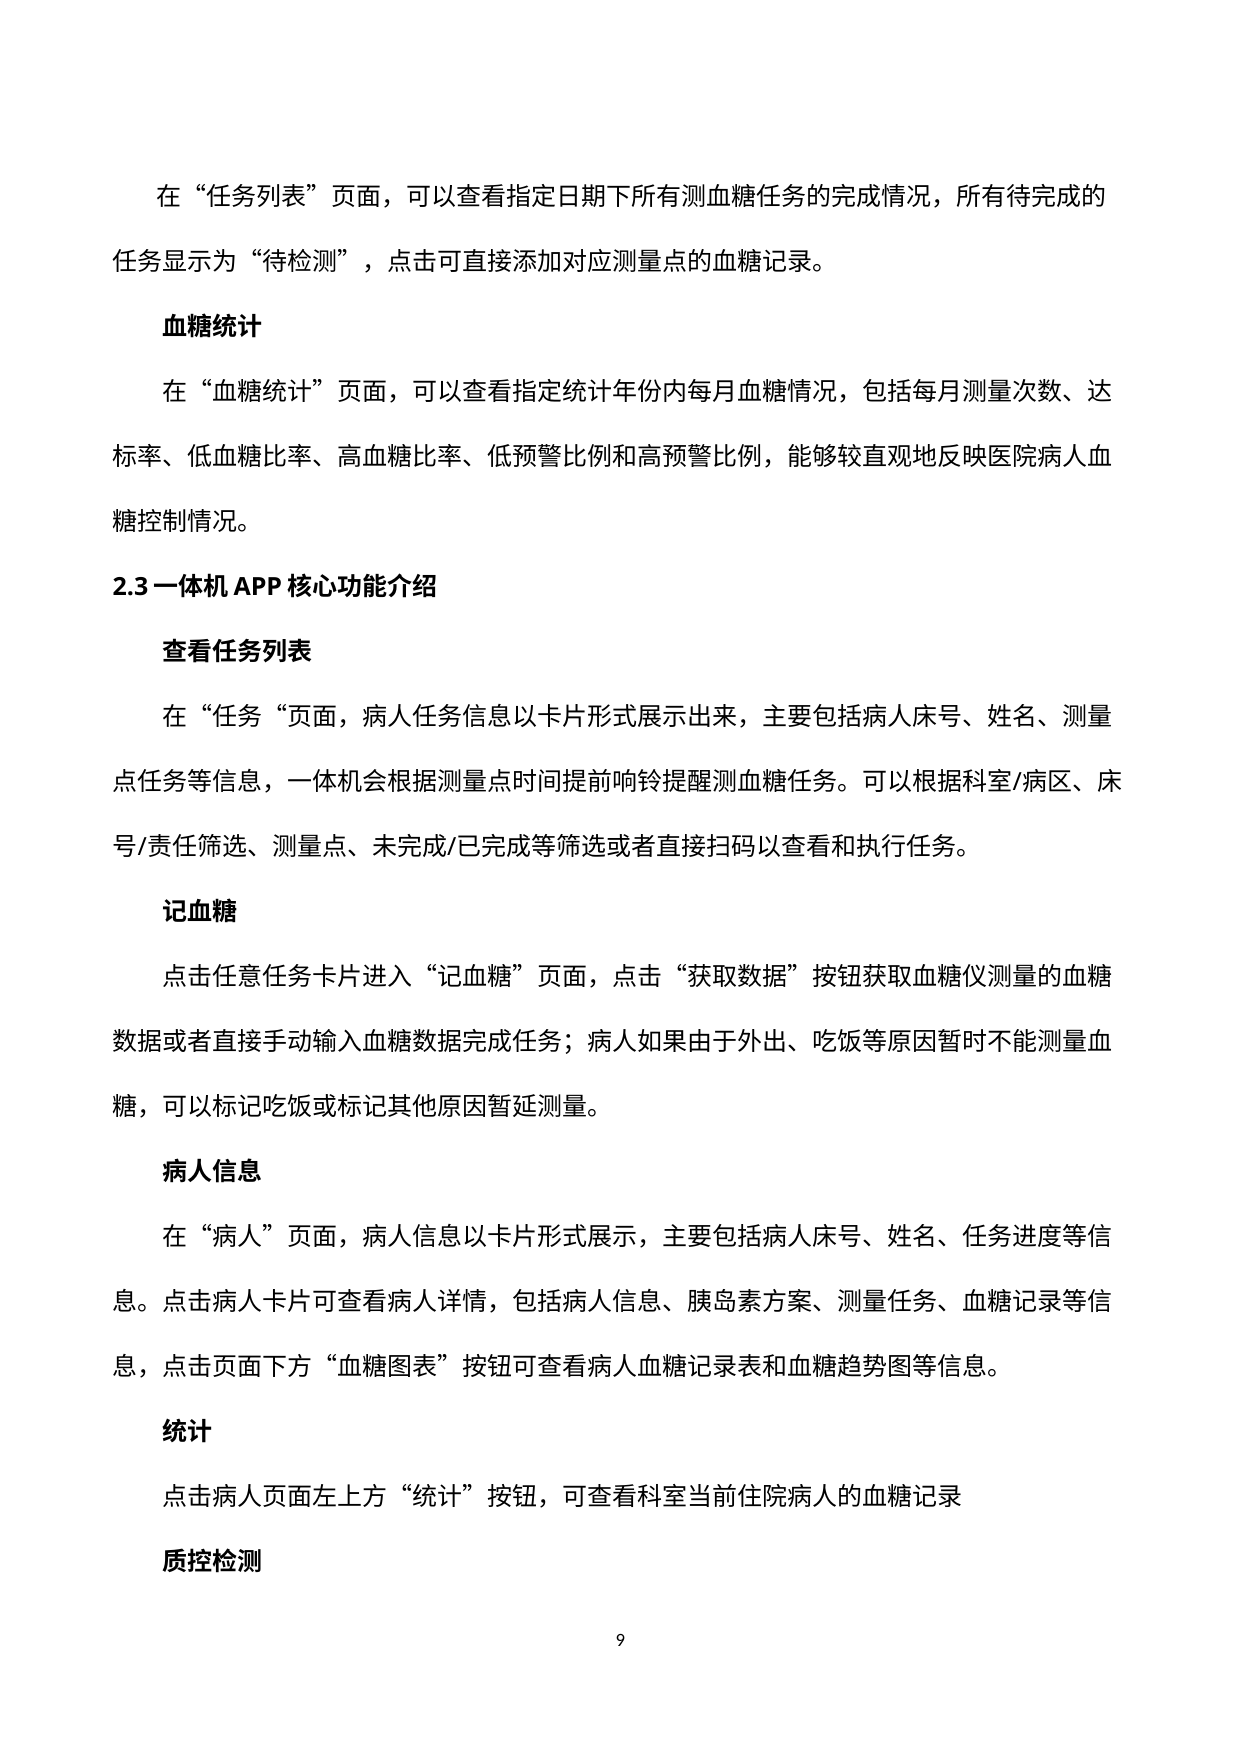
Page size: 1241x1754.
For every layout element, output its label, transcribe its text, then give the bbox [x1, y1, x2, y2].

text 点击病人页面左上方“统计”按钮，可查看科室当前住院病人的血糖记录 [112, 1462, 1128, 1527]
text 查看任务列表 [112, 617, 1128, 682]
text 记血糖 [112, 877, 1128, 942]
text 在“病人”页面，病人信息以卡片形式展示，主要包括病人床号、姓名、任务进度等信息。点击病人卡片可查看病人详情，包括病人信息、胰岛素方案、测量任务、血糖记录等信息，点击页面下方“血糖图表”按钮可查看病人血糖记录表和血糖趋势图等信息。 [112, 1202, 1128, 1397]
text 病人信息 [112, 1137, 1128, 1202]
text 血糖统计 [112, 292, 1128, 357]
text 在“任务“页面，病人任务信息以卡片形式展示出来，主要包括病人床号、姓名、测量点任务等信息，一体机会根据测量点时间提前响铃提醒测血糖任务。可以根据科室/病区、床号/责任筛选、测量点、未完成/已完成等筛选或者直接扫码以查看和执行任务。 [112, 682, 1128, 877]
text 2.3一体机APP核心功能介绍 [112, 552, 1128, 617]
text 点击任意任务卡片进入“记血糖”页面，点击“获取数据”按钮获取血糖仪测量的血糖数据或者直接手动输入血糖数据完成任务；病人如果由于外出、吃饭等原因暂时不能测量血糖，可以标记吃饭或标记其他原因暂延测量。 [112, 942, 1128, 1137]
text 质控检测 [112, 1527, 1128, 1592]
text 在“血糖统计”页面，可以查看指定统计年份内每月血糖情况，包括每月测量次数、达标率、低血糖比率、高血糖比率、低预警比例和高预警比例，能够较直观地反映医院病人血糖控制情况。 [112, 357, 1128, 552]
text 统计 [112, 1397, 1128, 1462]
text 在“任务列表”页面，可以查看指定日期下所有测血糖任务的完成情况，所有待完成的任务显示为“待检测”，点击可直接添加对应测量点的血糖记录。 [112, 162, 1128, 292]
